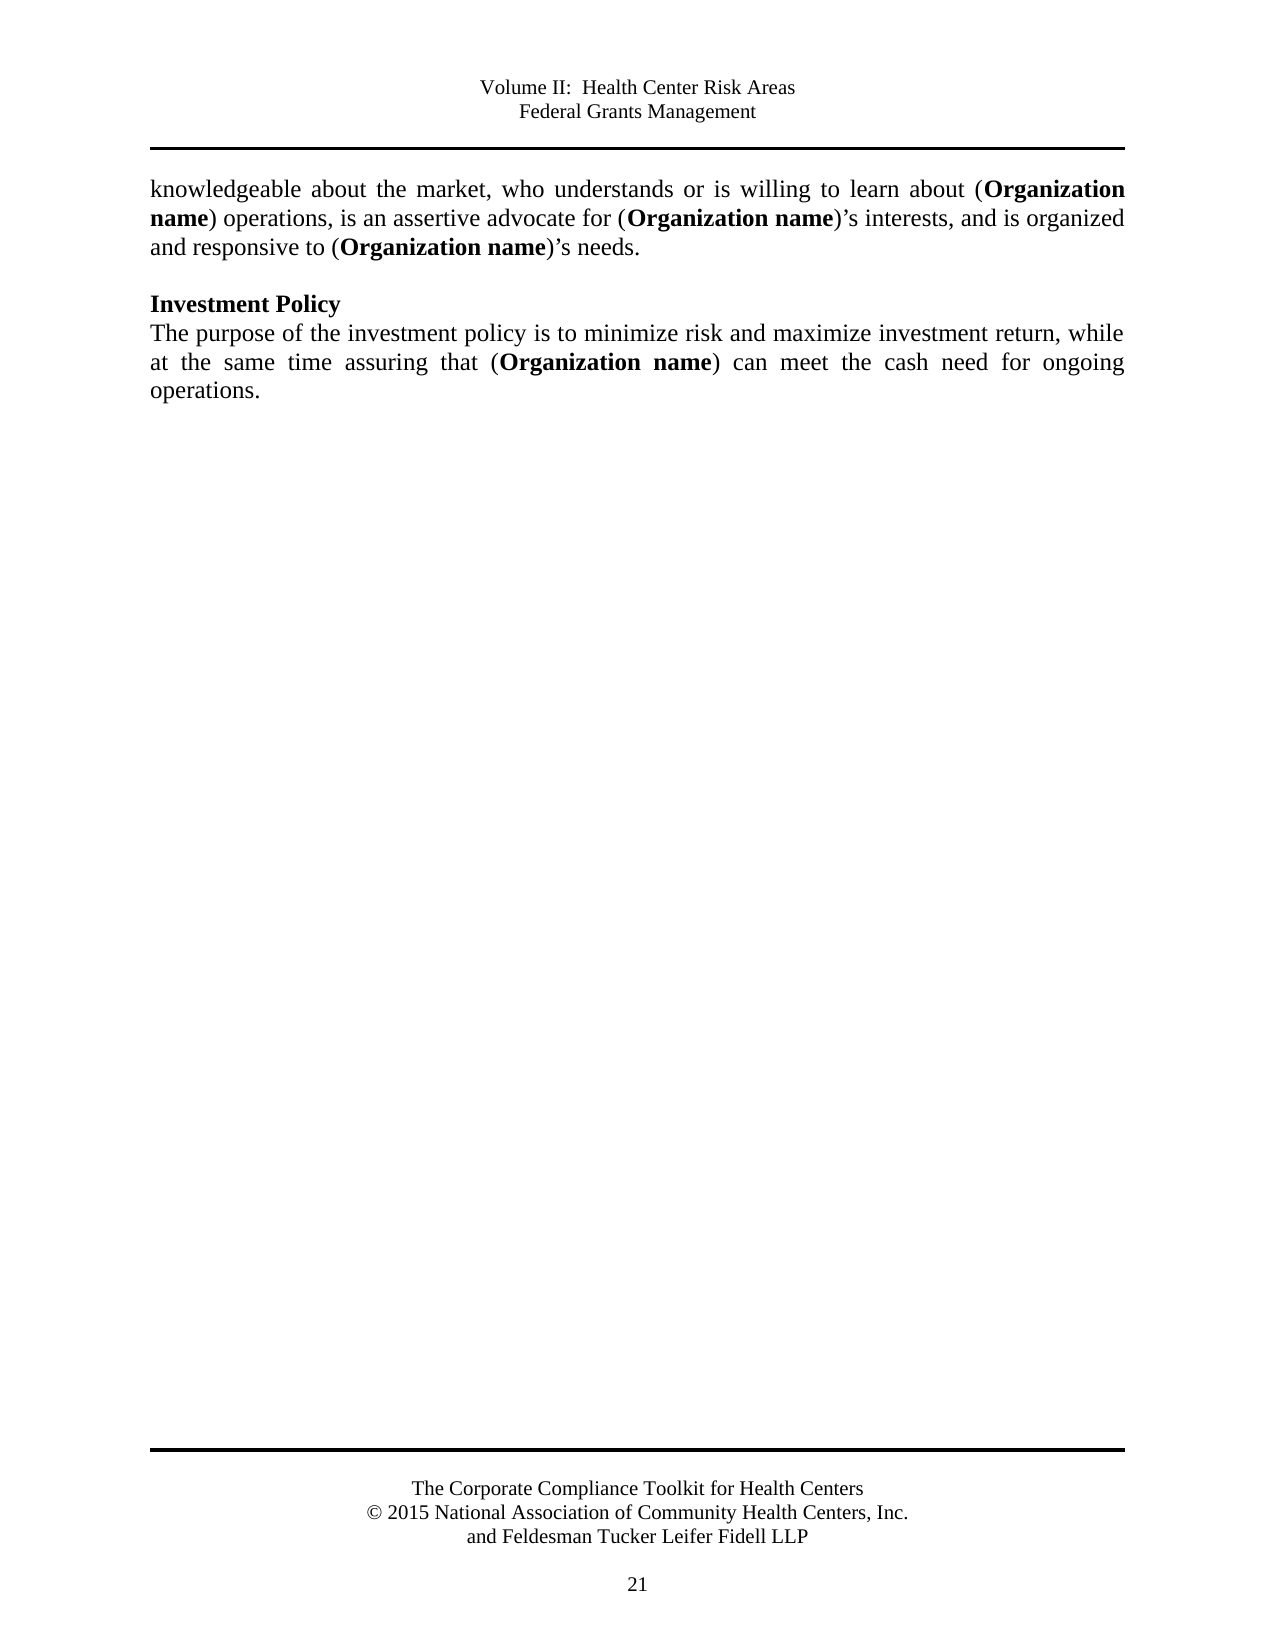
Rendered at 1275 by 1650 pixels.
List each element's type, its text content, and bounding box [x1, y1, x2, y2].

text Investment Policy [150, 289, 1125, 318]
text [150, 174, 1125, 261]
text The purpose of the investment policy is to minimize risk and maximize investment return, while at the same time assuring that (Organization name) can meet the cash need for ongoing operations. [150, 318, 1125, 404]
